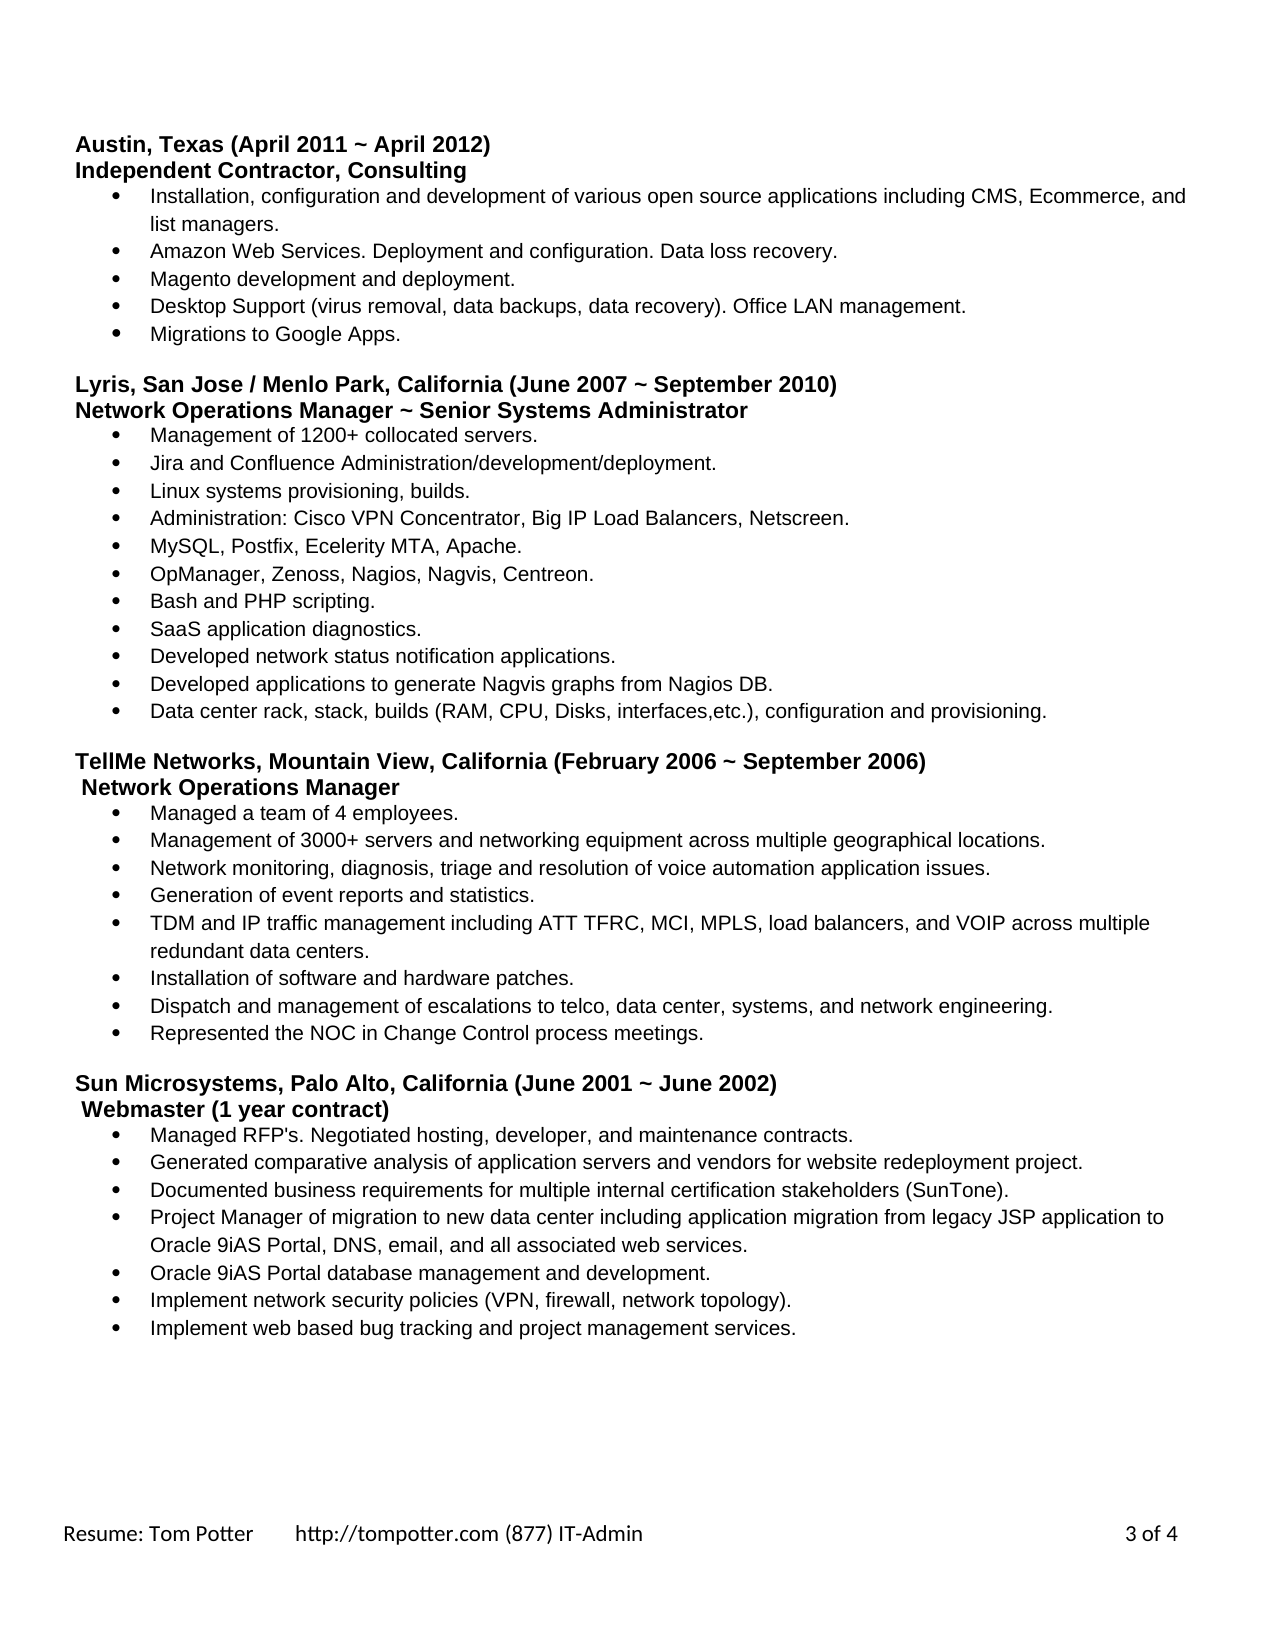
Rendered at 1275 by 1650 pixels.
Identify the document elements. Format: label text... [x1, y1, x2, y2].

list Implement network security policies (VPN, firewall, network topology). [112, 1288, 1200, 1312]
list Documented business requirements for multiple internal certification stakeholders (SunTone). [112, 1178, 1200, 1202]
list Project Manager of migration to new data center including application migration from legacy JSP application to Oracle 9iAS Portal, DNS, email, and all associated web services. [112, 1205, 1200, 1257]
text Lyris, San Jose / Menlo Park, California (June 2007 ~ September 2010) [75, 371, 1200, 397]
list Migrations to Google Apps. [112, 322, 1200, 346]
text Independent Contractor, Consulting [75, 157, 1200, 184]
text TellMe Networks, Mountain View, California (February 2006 ~ September 2006) [75, 748, 1200, 774]
list Managed a team of 4 employees. [112, 801, 1200, 824]
list Network monitoring, diagnosis, triage and resolution of voice automation application issues. [112, 856, 1200, 880]
text Network Operations Manager [75, 774, 1200, 801]
list Managed RFP's. Negotiated hosting, developer, and maintenance contracts. [112, 1122, 1200, 1146]
list Desktop Support (virus removal, data backups, data recovery). Office LAN management. [112, 294, 1200, 318]
text Austin, Texas (April 2011 ~ April 2012) [75, 131, 1200, 157]
list Developed network status notification applications. [112, 644, 1200, 668]
list Magento development and deployment. [112, 266, 1200, 291]
text Webmaster (1 year contract) [75, 1096, 1200, 1122]
list Installation, configuration and development of various open source applications including CMS, Ecommerce, and list managers. [112, 184, 1200, 235]
list TDM and IP traffic management including ATT TFRC, MCI, MPLS, load balancers, and VOIP across multiple redundant data centers. [112, 911, 1200, 962]
list Bash and PHP scripting. [112, 589, 1200, 613]
list Amazon Web Services. Deployment and configuration. Data loss recovery. [112, 239, 1200, 263]
list Represented the NOC in Change Control process meetings. [112, 1021, 1200, 1045]
list OpManager, Zenoss, Nagios, Nagvis, Centreon. [112, 561, 1200, 585]
list Oracle 9iAS Portal database management and development. [112, 1260, 1200, 1284]
list Dispatch and management of escalations to telco, data center, systems, and network engineering. [112, 994, 1200, 1018]
list Generation of event reports and statistics. [112, 883, 1200, 907]
list Linux systems provisioning, builds. [112, 478, 1200, 503]
text Network Operations Manager ~ Senior Systems Administrator [75, 397, 1200, 423]
list MySQL, Postfix, Ecelerity MTA, Apache. [112, 534, 1200, 558]
list Data center rack, stack, builds (RAM, CPU, Disks, interfaces,etc.), configuration and provisioning. [112, 699, 1200, 723]
list Developed applications to generate Nagvis graphs from Nagios DB. [112, 672, 1200, 696]
list Installation of software and hardware patches. [112, 966, 1200, 990]
list Administration: Cisco VPN Concentrator, Big IP Load Balancers, Netscreen. [112, 506, 1200, 530]
list Management of 1200+ collocated servers. [112, 423, 1200, 447]
list Implement web based bug tracking and project management services. [112, 1316, 1200, 1339]
text Sun Microsystems, Palo Alto, California (June 2001 ~ June 2002) [75, 1070, 1200, 1096]
list SaaS application diagnostics. [112, 617, 1200, 641]
list Management of 3000+ servers and networking equipment across multiple geographical locations. [112, 828, 1200, 852]
list Jira and Confluence Administration/development/deployment. [112, 451, 1200, 475]
list Generated comparative analysis of application servers and vendors for website redeployment project. [112, 1150, 1200, 1174]
